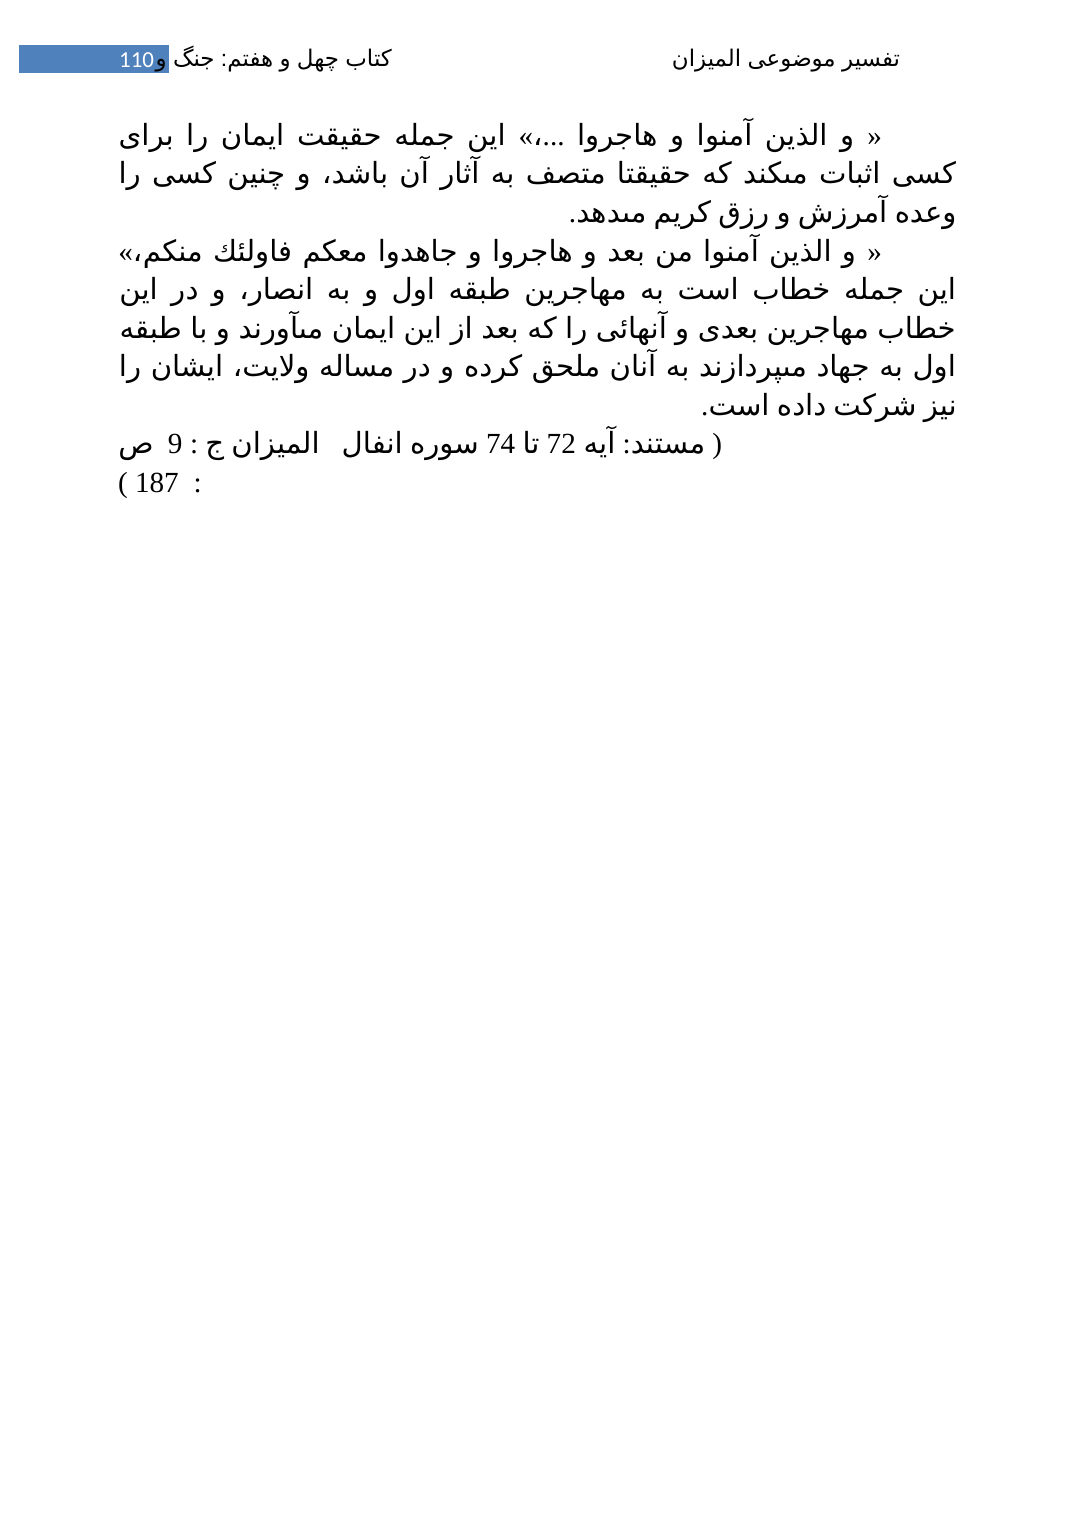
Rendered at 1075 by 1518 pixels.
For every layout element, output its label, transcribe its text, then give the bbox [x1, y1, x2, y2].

text ( مستند: آیه 72 تا 74 سوره انفال الميزان ج : 9 ص : 187 ) [118, 426, 807, 498]
text « و الذين آمنوا و هاجروا ...،» اين جمله حقيقت ايمان را براى كسى اثبات مى‏كند كه حقيقتا متصف به آثار آن باشد، و چنين كسى را وعده آمرزش و رزق كريم مى‏دهد. [118, 118, 957, 229]
text « و الذين آمنوا من بعد و هاجروا و جاهدوا معكم فاولئك منكم،» اين جمله خطاب است به مهاجرين طبقه اول و به انصار، و در اين خطاب مهاجرين بعدى و آنهائى را كه بعد از اين ايمان مى‏آورند و با طبقه اول به جهاد مى‏پردازند به آنان ملحق كرده و در مساله ولايت، ايشان را نيز شركت داده است. [118, 234, 957, 421]
